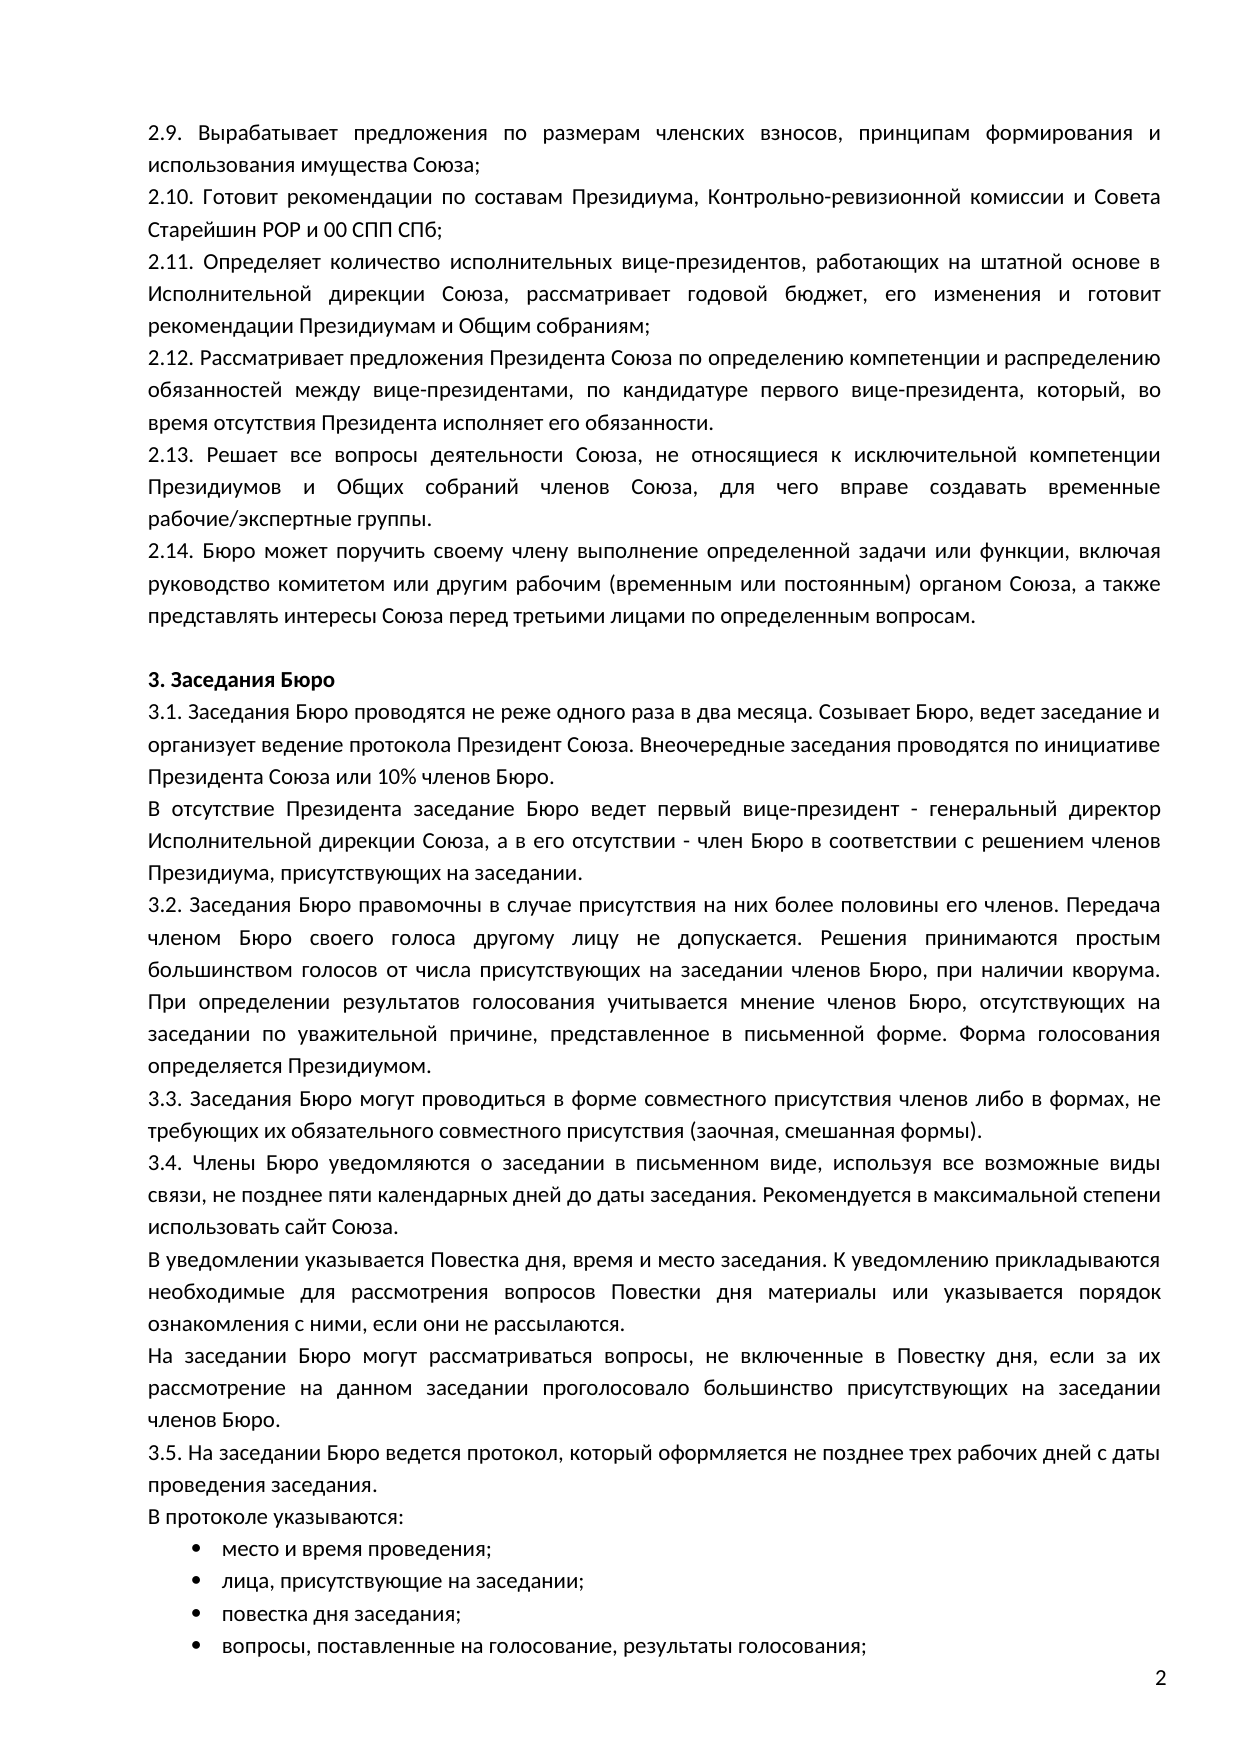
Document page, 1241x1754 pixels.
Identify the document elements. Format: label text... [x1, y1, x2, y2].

list вопросы, поставленные на голосование, результаты голосования; [192, 1631, 1162, 1659]
text 2.14. Бюро может поручить своему члену выполнение определенной задачи или функции, включая руководство комитетом или другим рабочим (временным или постоянным) органом Союза, а также представлять интересы Союза перед третьими лицами по определенным вопросам. [148, 537, 1162, 629]
list повестка дня заседания; [192, 1599, 1162, 1627]
text 3.4. Члены Бюро уведомляются о заседании в письменном виде, используя все возможные виды связи, не позднее пяти календарных дней до даты заседания. Рекомендуется в максимальной степени использовать сайт Союза. [148, 1148, 1162, 1241]
text В уведомлении указывается Повестка дня, время и место заседания. К уведомлению прикладываются необходимые для рассмотрения вопросов Повестки дня материалы или указывается порядок ознакомления с ними, если они не рассылаются. [148, 1245, 1162, 1337]
text 3.5. На заседании Бюро ведется протокол, который оформляется не позднее трех рабочих дней с даты проведения заседания. [148, 1438, 1162, 1498]
text В отсутствие Президента заседание Бюро ведет первый вице-президент - генеральный директор Исполнительной дирекции Союза, а в его отсутствии - член Бюро в соответствии с решением членов Президиума, присутствующих на заседании. [148, 794, 1162, 886]
text 2.13. Решает все вопросы деятельности Союза, не относящиеся к исключительной компетенции Президиумов и Общих собраний членов Союза, для чего вправе создавать временные рабочие/экспертные группы. [148, 440, 1162, 532]
text 3. Заседания Бюро [148, 665, 1162, 693]
text На заседании Бюро могут рассматриваться вопросы, не включенные в Повестку дня, если за их рассмотрение на данном заседании проголосовало большинство присутствующих на заседании членов Бюро. [148, 1341, 1162, 1434]
text 3.1. Заседания Бюро проводятся не реже одного раза в два месяца. Созывает Бюро, ведет заседание и организует ведение протокола Президент Союза. Внеочередные заседания проводятся по инициативе Президента Союза или 10% членов Бюро. [148, 697, 1162, 790]
text 2.9. Вырабатывает предложения по размерам членских взносов, принципам формирования и использования имущества Союза; [148, 118, 1162, 178]
text 3.2. Заседания Бюро правомочны в случае присутствия на них более половины его членов. Передача членом Бюро своего голоса другому лицу не допускается. Решения принимаются простым большинством голосов от числа присутствующих на заседании членов Бюро, при наличии кворума. При определении результатов голосования учитывается мнение членов Бюро, отсутствующих на заседании по уважительной причине, представленное в письменной форме. Форма голосования определяется Президиумом. [148, 891, 1162, 1079]
text 2.11. Определяет количество исполнительных вице-президентов, работающих на штатной основе в Исполнительной дирекции Союза, рассматривает годовой бюджет, его изменения и готовит рекомендации Президиумам и Общим собраниям; [148, 247, 1162, 339]
text 2.12. Рассматривает предложения Президента Союза по определению компетенции и распределению обязанностей между вице-президентами, по кандидатуре первого вице-президента, который, во время отсутствия Президента исполняет его обязанности. [148, 343, 1162, 436]
text В протоколе указываются: [148, 1502, 1162, 1530]
text 2.10. Готовит рекомендации по составам Президиума, Контрольно-ревизионной комиссии и Совета Старейшин POP и 00 СПП СПб; [148, 182, 1162, 243]
text 3.3. Заседания Бюро могут проводиться в форме совместного присутствия членов либо в формах, не требующих их обязательного совместного присутствия (заочная, смешанная формы). [148, 1084, 1162, 1144]
list место и время проведения; [192, 1534, 1162, 1562]
list лица, присутствующие на заседании; [192, 1567, 1162, 1594]
